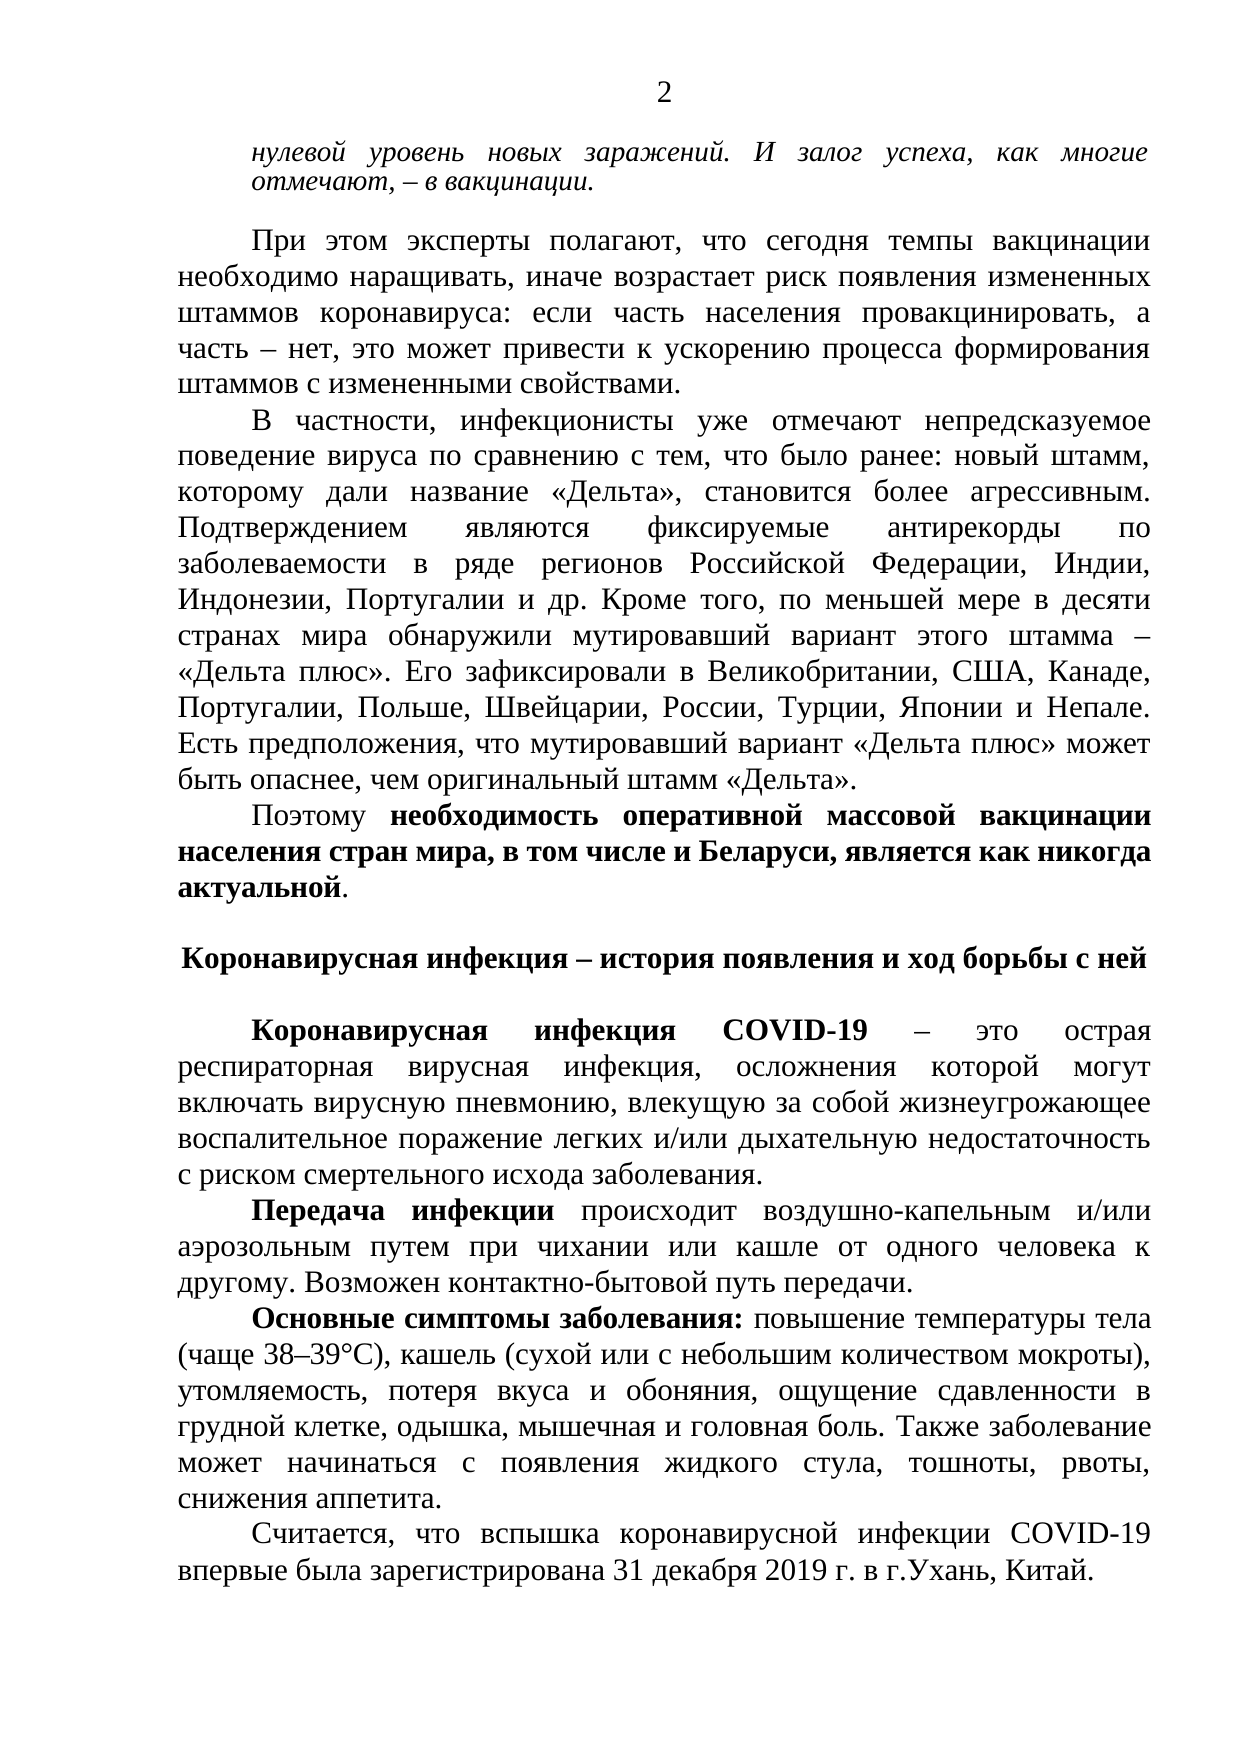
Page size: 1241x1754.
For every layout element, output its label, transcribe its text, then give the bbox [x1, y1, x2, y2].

text Коронавирусная инфекция COVID-19 – это острая респираторная вирусная инфекция, осложнения которой могут включать вирусную пневмонию, влекущую за собой жизнеугрожающее воспалительное поражение легких и/или дыхательную недостаточность с риском смертельного исхода заболевания. [177, 1012, 1152, 1191]
text Поэтому необходимость оперативной массовой вакцинации населения стран мира, в том числе и Беларуси, является как никогда актуальной. [177, 796, 1152, 904]
text В частности, инфекционисты уже отмечают непредсказуемое поведение вируса по сравнению с тем, что было ранее: новый штамм, которому дали название «Дельта», становится более агрессивным. Подтверждением являются фиксируемые антирекорды по заболеваемости в ряде регионов Российской Федерации, Индии, Индонезии, Португалии и др. Кроме того, по меньшей мере в десяти странах мира обнаружили мутировавший вариант этого штамма – «Дельта плюс». Его зафиксировали в Великобритании, США, Канаде, Португалии, Польше, Швейцарии, России, Турции, Японии и Непале. Есть предположения, что мутировавший вариант «Дельта плюс» может быть опаснее, чем оригинальный штамм «Дельта». [177, 401, 1152, 796]
text Основные симптомы заболевания: повышение температуры тела (чаще 38–39°С), кашель (сухой или с небольшим количеством мокроты), утомляемость, потеря вкуса и обоняния, ощущение сдавленности в грудной клетке, одышка, мышечная и головная боль. Также заболевание может начинаться с появления жидкого стула, тошноты, рвоты, снижения аппетита. [177, 1299, 1152, 1515]
text Передача инфекции происходит воздушно-капельным и/или аэрозольным путем при чихании или кашле от одного человека к другому. Возможен контактно-бытовой путь передачи. [177, 1191, 1152, 1299]
text При этом эксперты полагают, что сегодня темпы вакцинации необходимо наращивать, иначе возрастает риск появления измененных штаммов коронавируса: если часть населения провакцинировать, а часть – нет, это может привести к ускорению процесса формирования штаммов с измененными свойствами. [177, 221, 1152, 401]
text Считается, что вспышка коронавирусной инфекции COVID-19 впервые была зарегистрирована 31 декабря 2019 г. в г.Ухань, Китай. [177, 1515, 1152, 1587]
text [251, 138, 1152, 196]
